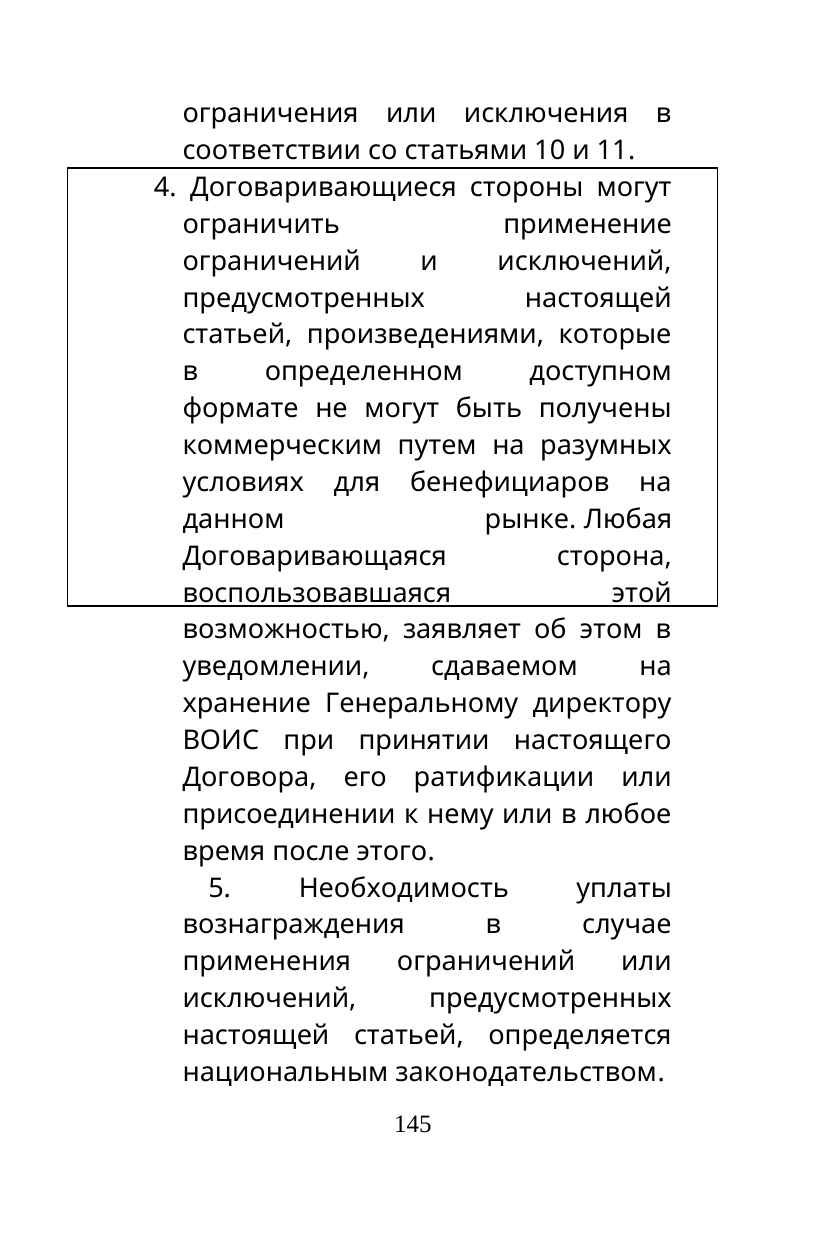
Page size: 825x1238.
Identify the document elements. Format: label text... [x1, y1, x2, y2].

list 4. Договаривающиеся стороны могут ограничить применение ограничений и исключений, предусмотренных настоящей статьей, произведениями, которые в определенном доступном формате не могут быть получены коммерческим путем на разумных условиях для бенефициаров на данном рынке. Любая Договаривающаяся сторона, воспользовавшаяся этой возможностью, заявляет об этом в уведомлении, сдаваемом на хранение Генеральному директору ВОИС при принятии настоящего Договора, его ратификации или присоединении к нему или в любое время после этого. [141, 169, 672, 605]
list 4. Договаривающиеся стороны могут ограничить применение ограничений и исключений, предусмотренных настоящей статьей, произведениями, которые в определенном доступном формате не могут быть получены коммерческим путем на разумных условиях для бенефициаров на данном рынке. Любая Договаривающаяся сторона, воспользовавшаяся этой возможностью, заявляет об этом в уведомлении, сдаваемом на хранение Генеральному директору ВОИС при принятии настоящего Договора, его ратификации или присоединении к нему или в любое время после этого. [141, 607, 672, 868]
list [141, 94, 672, 167]
list 5. Необходимость уплаты вознаграждения в случае применения ограничений или исключений, предусмотренных настоящей статьей, определяется национальным законодательством. [141, 868, 672, 1089]
